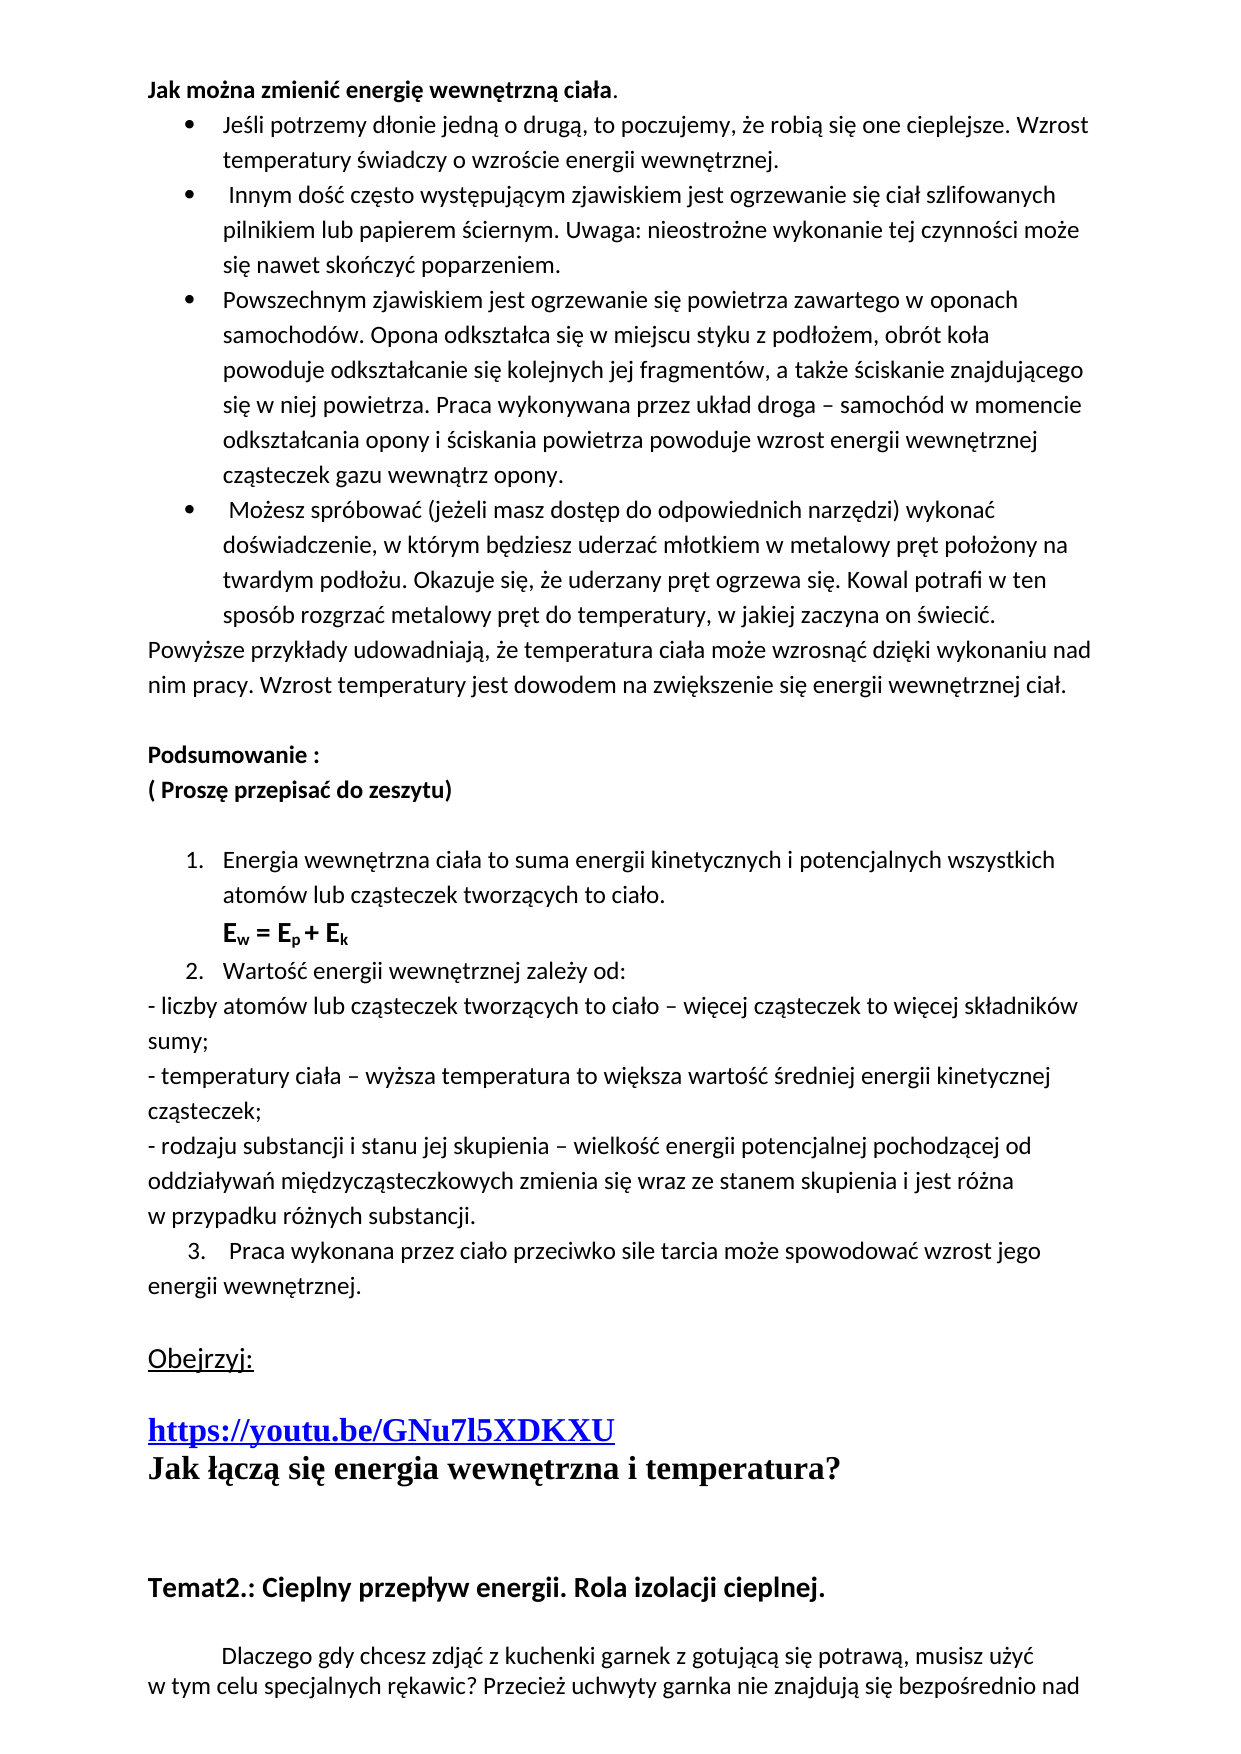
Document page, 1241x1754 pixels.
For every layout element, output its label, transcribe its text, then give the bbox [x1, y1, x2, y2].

text - rodzaju substancji i stanu jej skupienia – wielkość energii potencjalnej pochodzącej od oddziaływań międzycząsteczkowych zmienia się wraz ze stanem skupienia i jest różna w przypadku różnych substancji. [148, 1130, 1093, 1230]
text Powyższe przykłady udowadniają, że temperatura ciała może wzrosnąć dzięki wykonaniu nad nim pracy. Wzrost temperatury jest dowodem na zwiększenie się energii wewnętrznej ciał. [148, 634, 1093, 699]
text - liczby atomów lub cząsteczek tworzących to ciało – więcej cząsteczek to więcej składników sumy; [148, 990, 1093, 1055]
list Energia wewnętrzna ciała to suma energii kinetycznych i potencjalnych wszystkich atomów lub cząsteczek tworzących to ciało. [185, 844, 1093, 909]
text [148, 1640, 1093, 1701]
text - temperatury ciała – wyższa temperatura to większa wartość średniej energii kinetycznej cząsteczek; [148, 1060, 1093, 1125]
subtitle https://youtu.be/GNu7l5XDKXU Jak łączą się energia wewnętrzna i temperatura? [148, 1410, 1093, 1487]
text Temat2.: Cieplny przepływ energii. Rola izolacji cieplnej. [148, 1569, 1093, 1604]
text Jak można zmienić energię wewnętrzną ciała. [148, 74, 1093, 104]
list Możesz spróbować (jeżeli masz dostęp do odpowiednich narzędzi) wykonać doświadczenie, w którym będziesz uderzać młotkiem w metalowy pręt położony na twardym podłożu. Okazuje się, że uderzany pręt ogrzewa się. Kowal potrafi w ten sposób rozgrzać metalowy pręt do temperatury, w jakiej zaczyna on świecić. [185, 494, 1093, 629]
list Innym dość często występującym zjawiskiem jest ogrzewanie się ciał szlifowanych pilnikiem lub papierem ściernym. Uwaga: nieostrożne wykonanie tej czynności może się nawet skończyć poparzeniem. [185, 179, 1093, 279]
list Powszechnym zjawiskiem jest ogrzewanie się powietrza zawartego w oponach samochodów. Opona odkształca się w miejscu styku z podłożem, obrót koła powoduje odkształcanie się kolejnych jej fragmentów, a także ściskanie znajdującego się w niej powietrza. Praca wykonywana przez układ droga – samochód w momencie odkształcania opony i ściskania powietrza powoduje wzrost energii wewnętrznej cząsteczek gazu wewnątrz opony. [185, 284, 1093, 489]
text Podsumowanie : [148, 739, 1093, 769]
text Ew = Ep + Ek [223, 914, 1093, 949]
list Wartość energii wewnętrznej zależy od: [185, 955, 1093, 985]
text Obejrzyj: [148, 1340, 1093, 1375]
text 3. Praca wykonana przez ciało przeciwko sile tarcia może spowodować wzrost jego energii wewnętrznej. [148, 1235, 1093, 1300]
text ( Proszę przepisać do zeszytu) [148, 774, 1093, 804]
list Jeśli potrzemy dłonie jedną o drugą, to poczujemy, że robią się one cieplejsze. Wzrost temperatury świadczy o wzroście energii wewnętrznej. [185, 109, 1093, 174]
